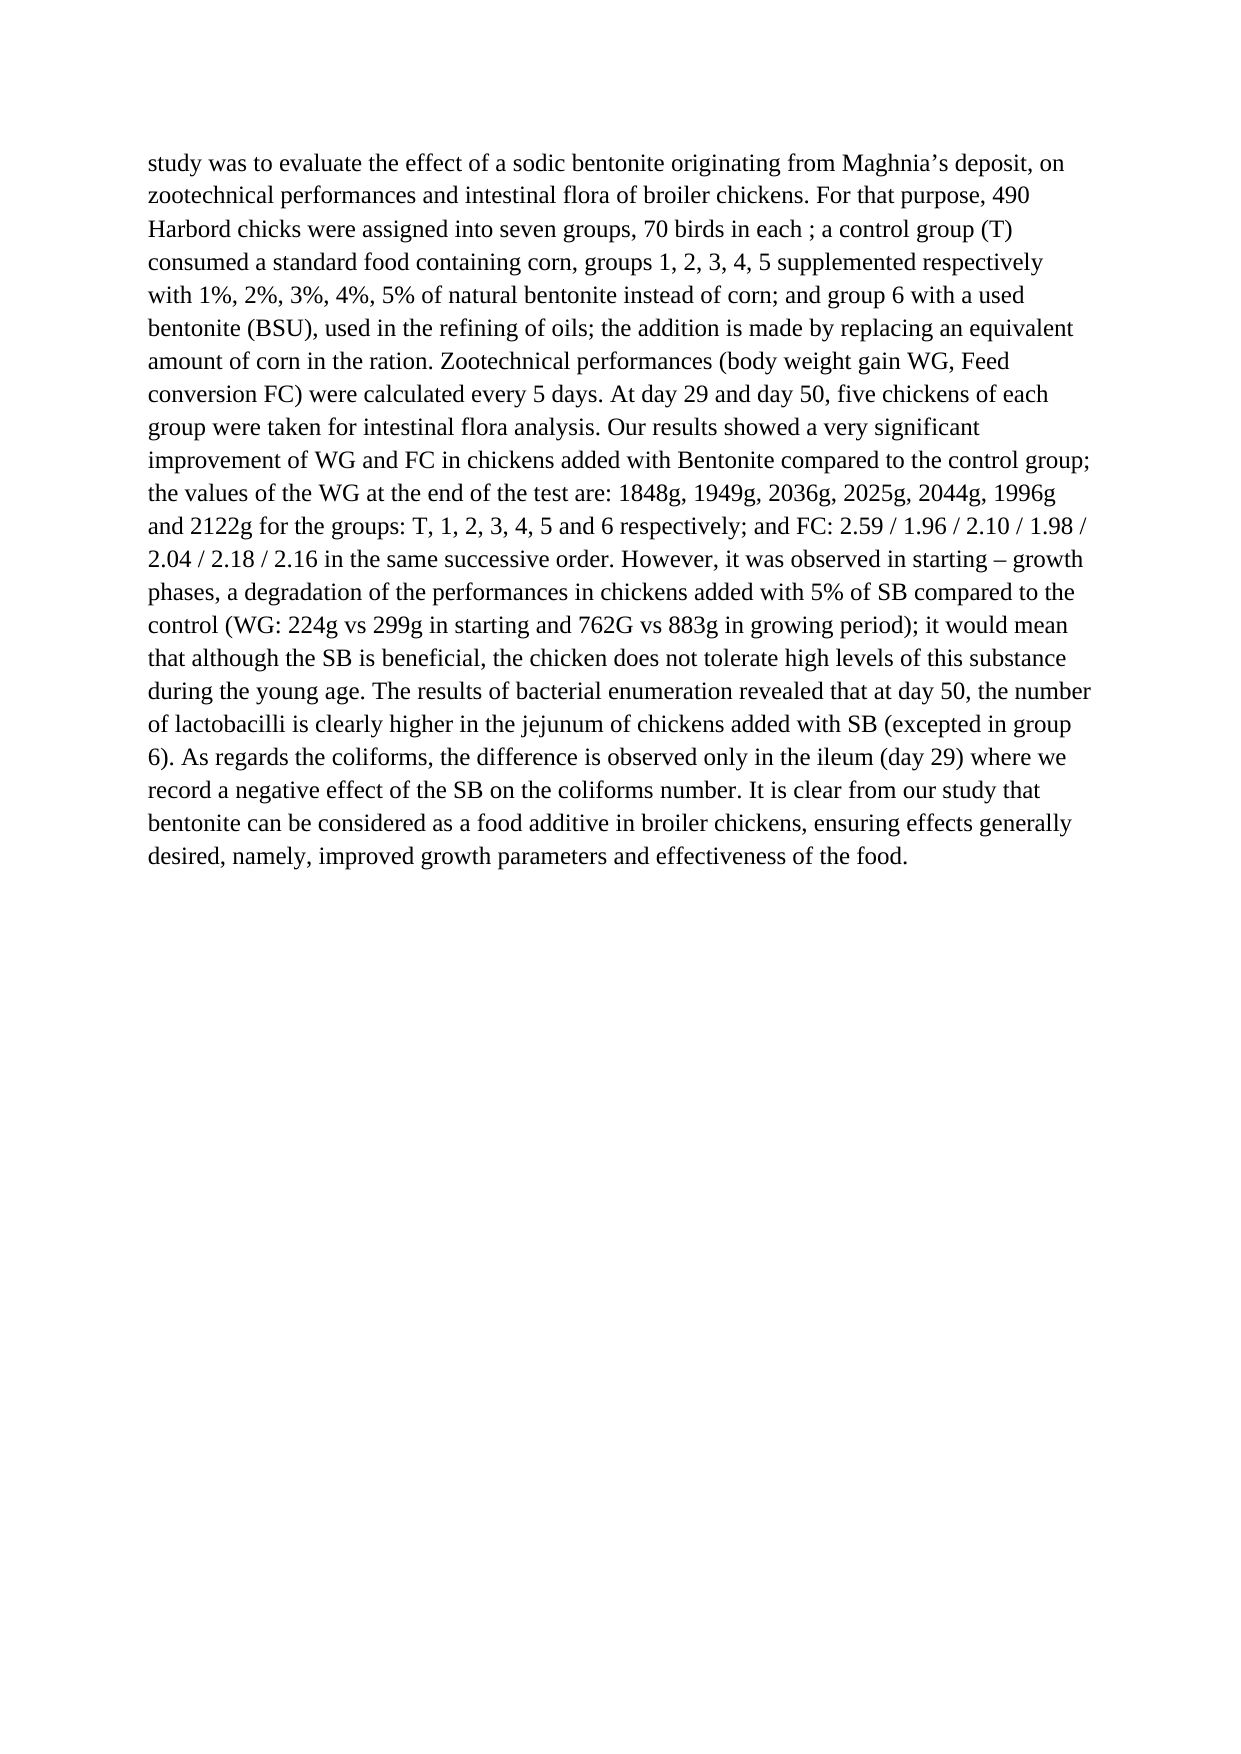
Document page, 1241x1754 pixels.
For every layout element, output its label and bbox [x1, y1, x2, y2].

text [148, 148, 1093, 870]
